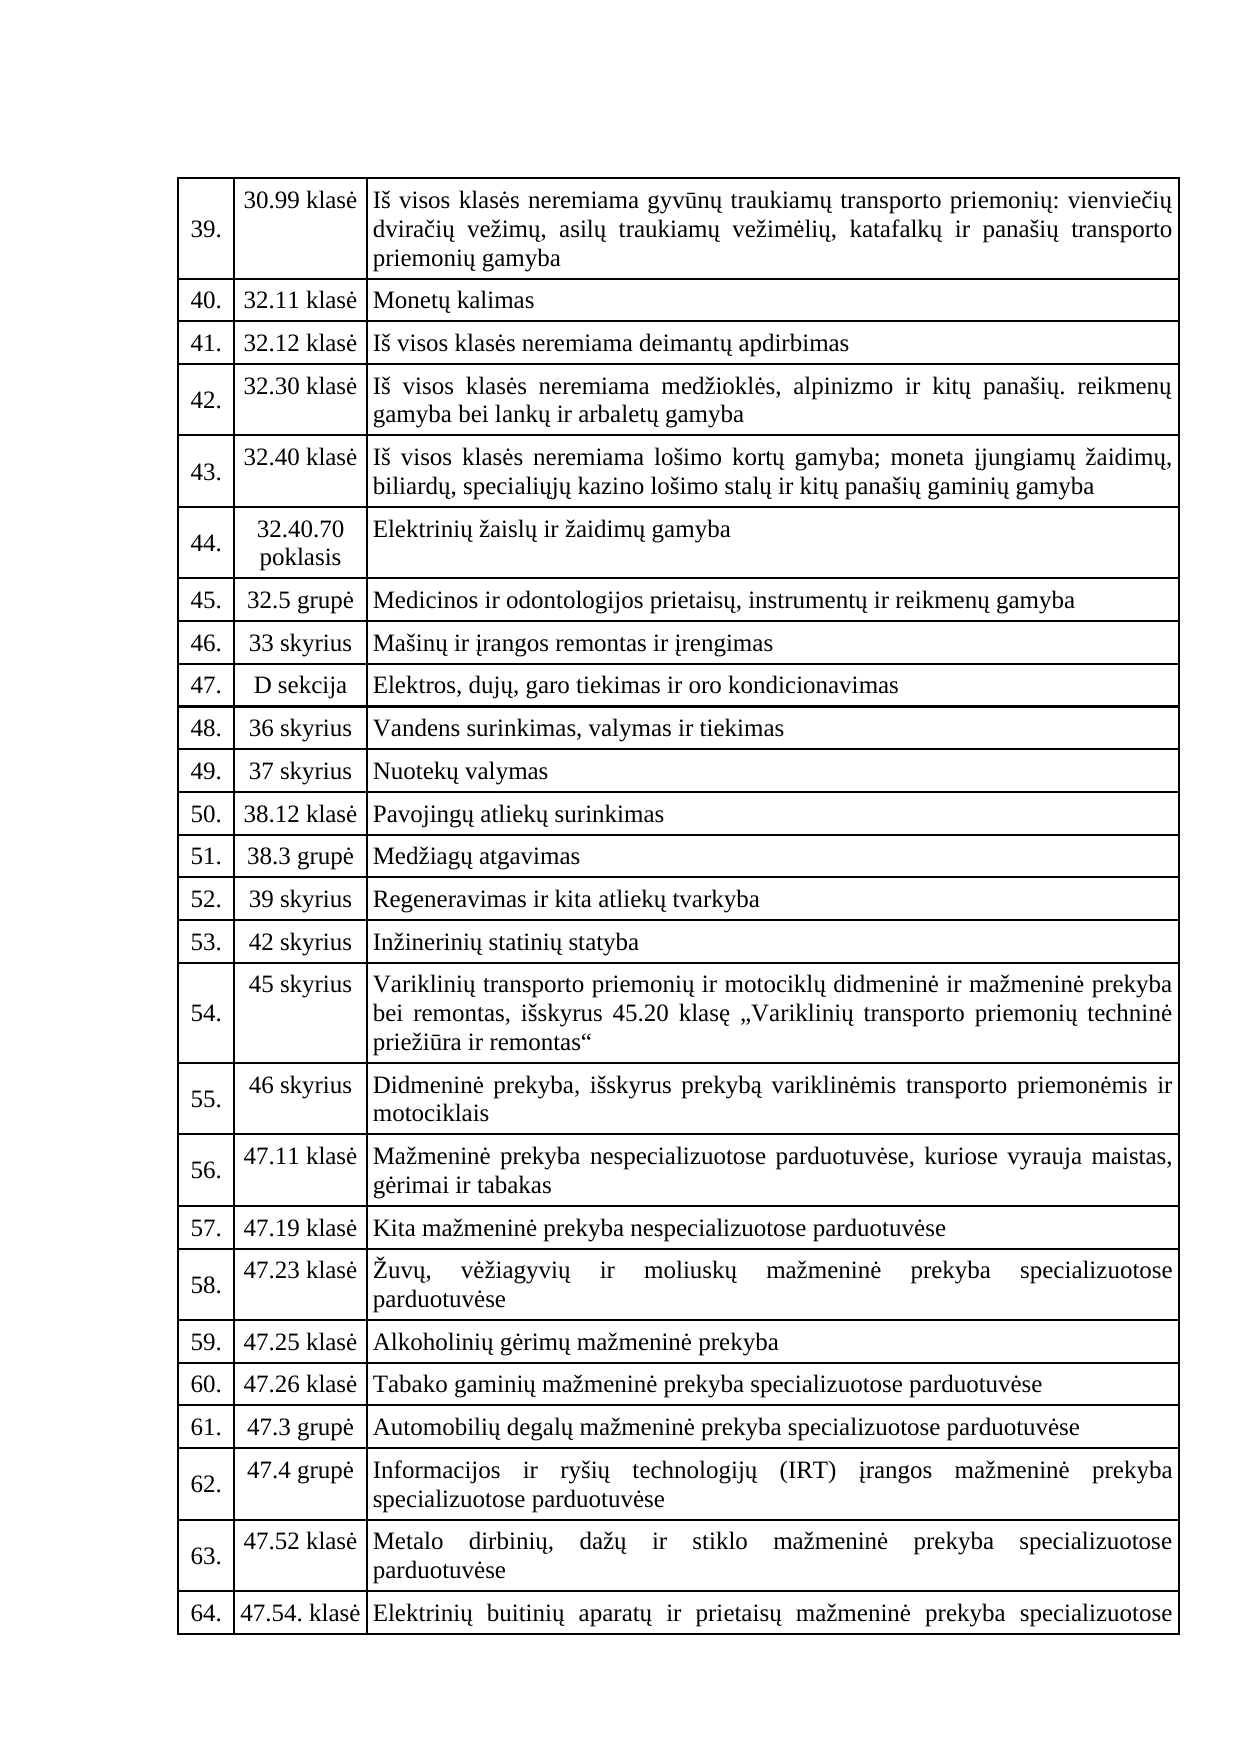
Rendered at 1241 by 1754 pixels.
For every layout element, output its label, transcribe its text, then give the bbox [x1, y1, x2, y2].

table_cell 30.99 klasė [235, 179, 366, 277]
table_cell 61. [179, 1406, 233, 1447]
table_cell 44. [179, 508, 233, 577]
table_cell Iš visos klasės neremiama deimantų apdirbimas [368, 322, 1178, 363]
table_cell 47.4 grupė [235, 1449, 366, 1518]
table_cell Didmeninė prekyba, išskyrus prekybą variklinėmis transporto priemonėmis ir motociklais [368, 1064, 1178, 1133]
table_cell Pavojingų atliekų surinkimas [368, 793, 1178, 833]
table_cell 56. [179, 1135, 233, 1205]
table_cell 45. [179, 579, 233, 620]
table_cell 43. [179, 436, 233, 506]
table_cell 57. [179, 1207, 233, 1247]
table_cell Mažmeninė prekyba nespecializuotose parduotuvėse, kuriose vyrauja maistas, gėrimai ir tabakas [368, 1135, 1178, 1205]
table_cell 47.52 klasė [235, 1521, 366, 1590]
table_cell Kita mažmeninė prekyba nespecializuotose parduotuvėse [368, 1207, 1178, 1247]
table_cell 53. [179, 921, 233, 962]
table_cell 39. [179, 179, 233, 277]
table_cell Monetų kalimas [368, 280, 1178, 320]
table_cell Iš visos klasės neremiama lošimo kortų gamyba; moneta įjungiamų žaidimų, biliardų, specialiųjų kazino lošimo stalų ir kitų panašių gaminių gamyba [368, 436, 1178, 506]
table_cell 32.30 klasė [235, 365, 366, 434]
table_cell 32.11 klasė [235, 280, 366, 320]
table_cell Inžinerinių statinių statyba [368, 921, 1178, 962]
table_cell Elektros, dujų, garo tiekimas ir oro kondicionavimas [368, 665, 1178, 705]
table_cell Medicinos ir odontologijos prietaisų, instrumentų ir reikmenų gamyba [368, 579, 1178, 620]
table_cell 38.3 grupė [235, 836, 366, 876]
table_cell 47.3 grupė [235, 1406, 366, 1447]
table_cell 32.40 klasė [235, 436, 366, 506]
table_cell 32.40.70 poklasis [235, 508, 366, 577]
table_cell Informacijos ir ryšių technologijų (IRT) įrangos mažmeninė prekyba specializuotose parduotuvėse [368, 1449, 1178, 1518]
table_cell 63. [179, 1521, 233, 1590]
table_cell 46 skyrius [235, 1064, 366, 1133]
table_cell 41. [179, 322, 233, 363]
table_cell D sekcija [235, 665, 366, 705]
table_cell 42. [179, 365, 233, 434]
table_cell Iš visos klasės neremiama medžioklės, alpinizmo ir kitų panašių. reikmenų gamyba bei lankų ir arbaletų gamyba [368, 365, 1178, 434]
table_cell Žuvų, vėžiagyvių ir moliuskų mažmeninė prekyba specializuotose parduotuvėse [368, 1250, 1178, 1319]
table_cell 32.5 grupė [235, 579, 366, 620]
table_cell Automobilių degalų mažmeninė prekyba specializuotose parduotuvėse [368, 1406, 1178, 1447]
table_cell 47.25 klasė [235, 1321, 366, 1362]
table_cell 52. [179, 878, 233, 919]
table_cell 47.23 klasė [235, 1250, 366, 1319]
table_cell 62. [179, 1449, 233, 1518]
table_cell Tabako gaminių mažmeninė prekyba specializuotose parduotuvėse [368, 1364, 1178, 1404]
table_cell Mašinų ir įrangos remontas ir įrengimas [368, 622, 1178, 663]
table_cell 51. [179, 836, 233, 876]
table_cell Medžiagų atgavimas [368, 836, 1178, 876]
table_cell 47.19 klasė [235, 1207, 366, 1247]
table_cell 59. [179, 1321, 233, 1362]
table_cell 47. [179, 665, 233, 705]
table_cell Iš visos klasės neremiama gyvūnų traukiamų transporto priemonių: vienviečių dviračių vežimų, asilų traukiamų vežimėlių, katafalkų ir panašių transporto priemonių gamyba [368, 179, 1178, 277]
table_cell 47.11 klasė [235, 1135, 366, 1205]
table_cell Regeneravimas ir kita atliekų tvarkyba [368, 878, 1178, 919]
table_cell 32.12 klasė [235, 322, 366, 363]
table_cell 33 skyrius [235, 622, 366, 663]
table_cell 47.54. klasė [235, 1592, 366, 1633]
table_cell 47.26 klasė [235, 1364, 366, 1404]
table_cell 37 skyrius [235, 750, 366, 791]
table_cell 55. [179, 1064, 233, 1133]
table_cell 60. [179, 1364, 233, 1404]
table_cell 64. [179, 1592, 233, 1633]
table_cell 39 skyrius [235, 878, 366, 919]
table_cell Alkoholinių gėrimų mažmeninė prekyba [368, 1321, 1178, 1362]
table_cell 48. [179, 708, 233, 748]
table_cell 36 skyrius [235, 708, 366, 748]
table_cell 58. [179, 1250, 233, 1319]
table_cell Nuotekų valymas [368, 750, 1178, 791]
table_cell Metalo dirbinių, dažų ir stiklo mažmeninė prekyba specializuotose parduotuvėse [368, 1521, 1178, 1590]
table_cell Elektrinių žaislų ir žaidimų gamyba [368, 508, 1178, 577]
table_cell 45 skyrius [235, 964, 366, 1062]
table_cell 46. [179, 622, 233, 663]
table_cell 42 skyrius [235, 921, 366, 962]
table_cell 49. [179, 750, 233, 791]
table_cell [368, 1592, 1178, 1633]
table_cell 50. [179, 793, 233, 833]
table_cell Variklinių transporto priemonių ir motociklų didmeninė ir mažmeninė prekyba bei remontas, išskyrus 45.20 klasę „Variklinių transporto priemonių techninė priežiūra ir remontas“ [368, 964, 1178, 1062]
table_cell 40. [179, 280, 233, 320]
table_cell Vandens surinkimas, valymas ir tiekimas [368, 708, 1178, 748]
table_cell 54. [179, 964, 233, 1062]
table_cell 38.12 klasė [235, 793, 366, 833]
